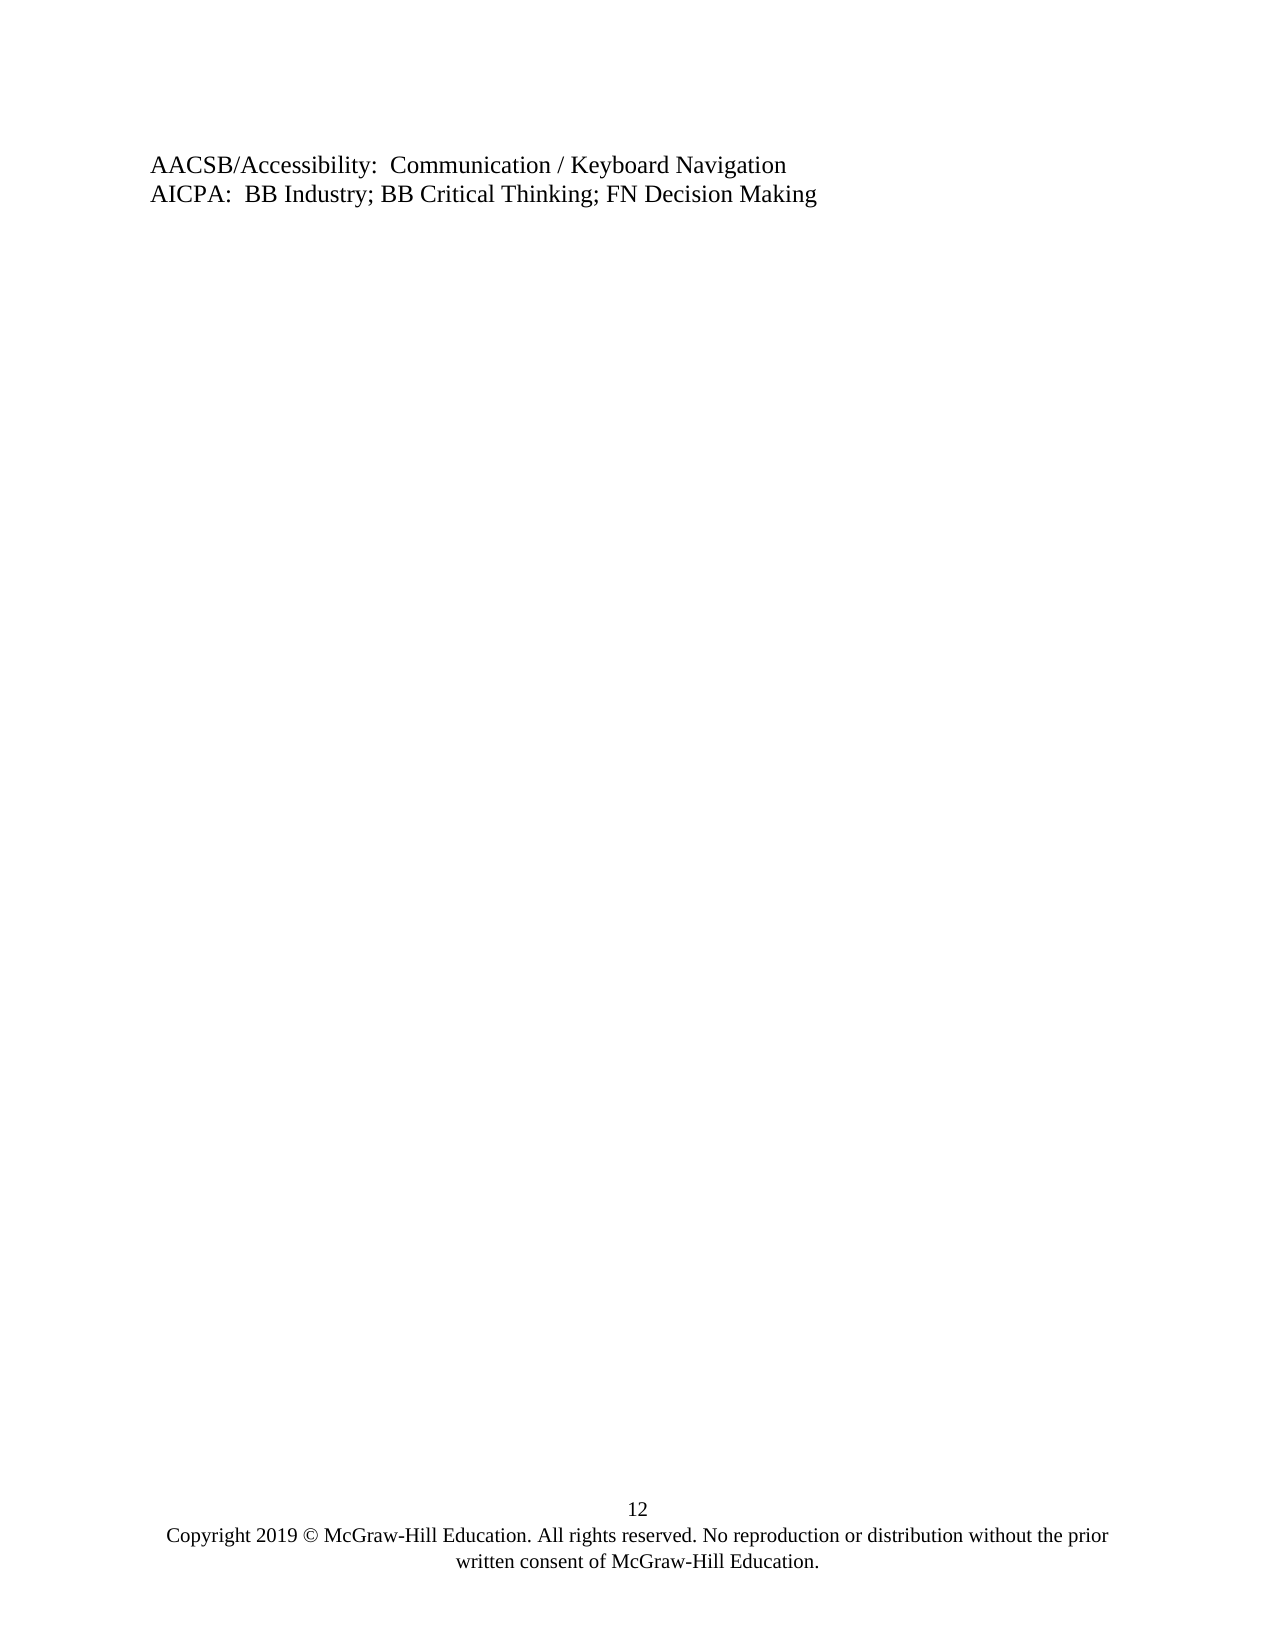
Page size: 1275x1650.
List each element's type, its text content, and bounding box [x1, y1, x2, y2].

text AICPA: BB Industry; BB Critical Thinking; FN Decision Making [150, 179, 1125, 207]
text AACSB/Accessibility: Communication / Keyboard Navigation [150, 150, 1125, 179]
